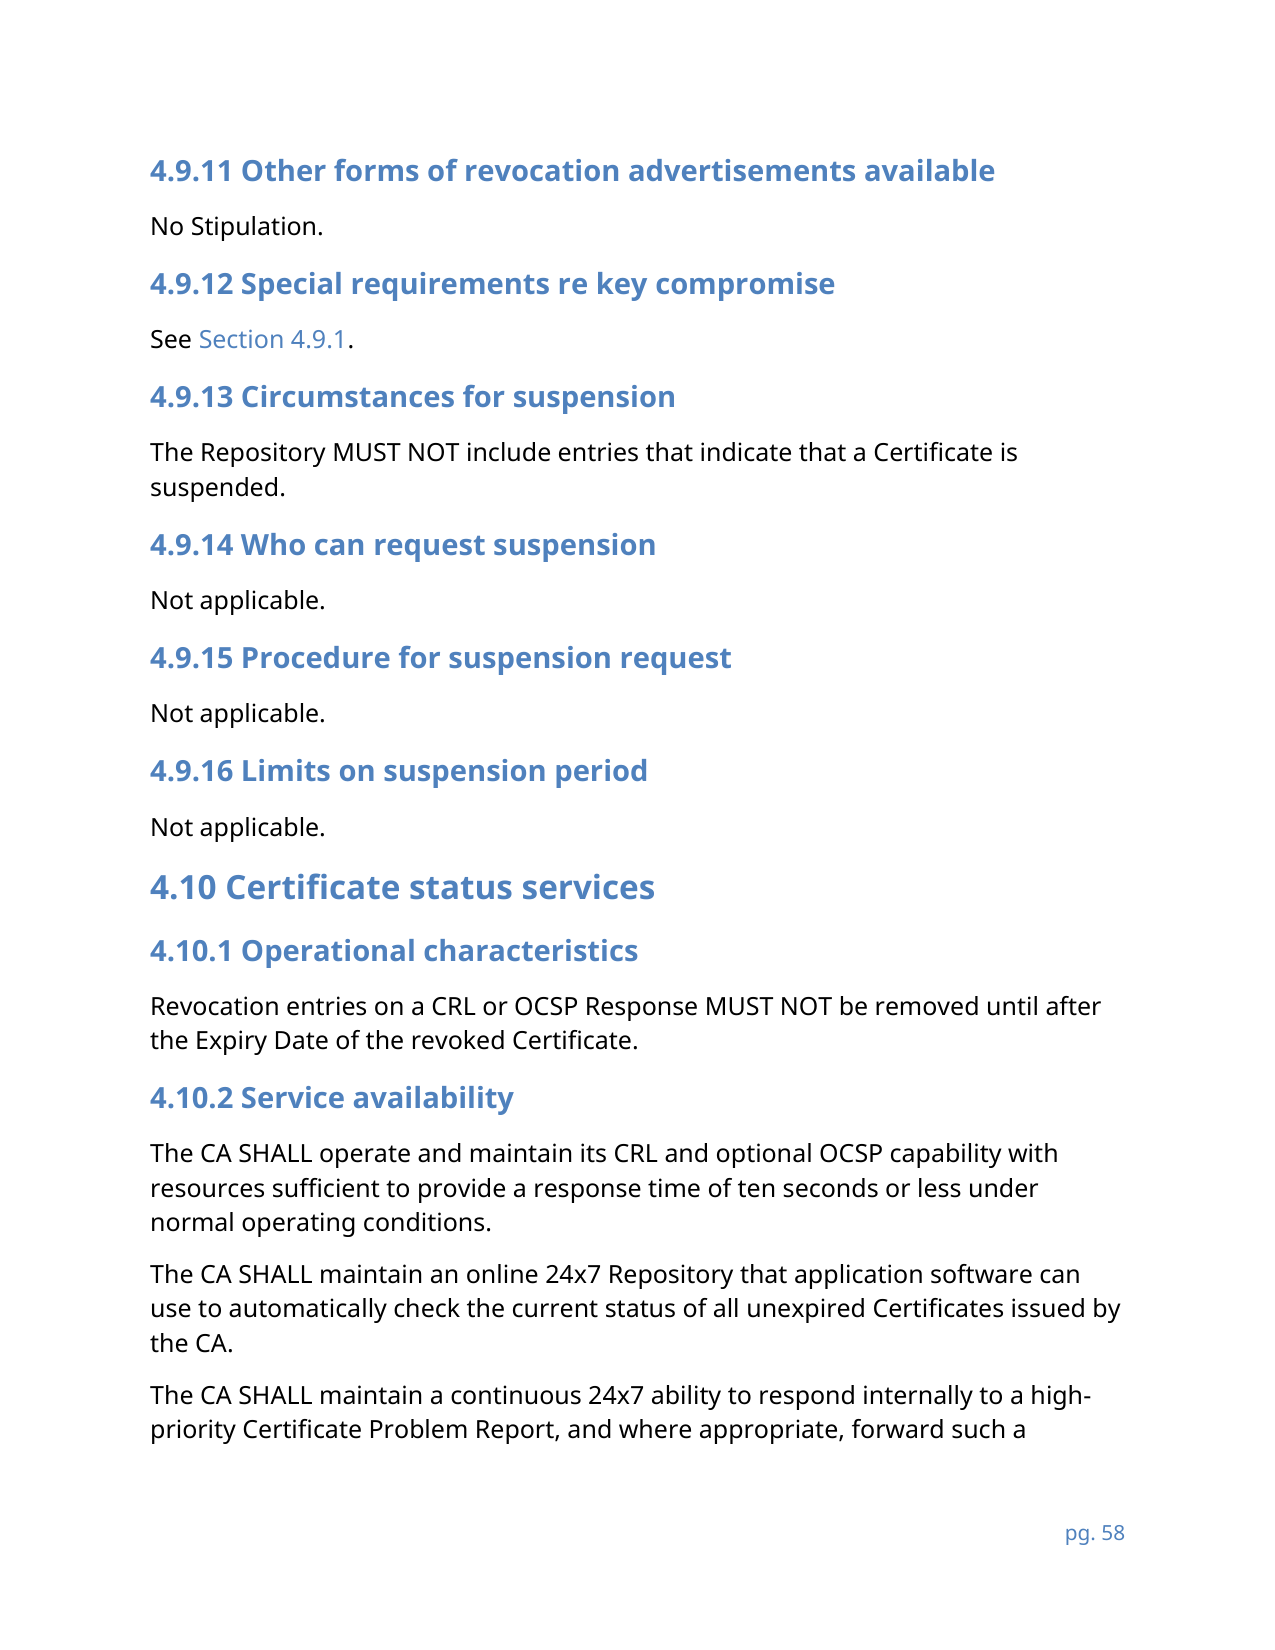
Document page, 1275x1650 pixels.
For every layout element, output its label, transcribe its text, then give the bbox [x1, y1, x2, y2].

subtitle 4.9.15 Procedure for suspension request [150, 637, 1125, 677]
text The Repository MUST NOT include entries that indicate that a Certificate is suspended. [150, 435, 1125, 503]
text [150, 1378, 1125, 1446]
text Not applicable. [150, 582, 1125, 617]
text The CA SHALL operate and maintain its CRL and optional OCSP capability with resources sufficient to provide a response time of ten seconds or less under normal operating conditions. [150, 1136, 1125, 1238]
subtitle 4.10.1 Operational characteristics [150, 930, 1125, 970]
subtitle 4.9.12 Special requirements re key compromise [150, 263, 1125, 303]
text Revocation entries on a CRL or OCSP Response MUST NOT be removed until after the Expiry Date of the revoked Certificate. [150, 989, 1125, 1057]
text Not applicable. [150, 809, 1125, 843]
text See Section 4.9.1. [150, 322, 1125, 356]
subtitle 4.9.11 Other forms of revocation advertisements available [150, 150, 1125, 190]
text No Stipulation. [150, 208, 1125, 242]
subtitle 4.9.16 Limits on suspension period [150, 751, 1125, 790]
subtitle 4.10 Certificate status services [150, 864, 1125, 909]
subtitle 4.9.13 Circumstances for suspension [150, 377, 1125, 416]
text Not applicable. [150, 696, 1125, 730]
subtitle 4.9.14 Who can request suspension [150, 524, 1125, 564]
subtitle 4.10.2 Service availability [150, 1078, 1125, 1117]
text The CA SHALL maintain an online 24x7 Repository that application software can use to automatically check the current status of all unexpired Certificates issued by the CA. [150, 1257, 1125, 1359]
